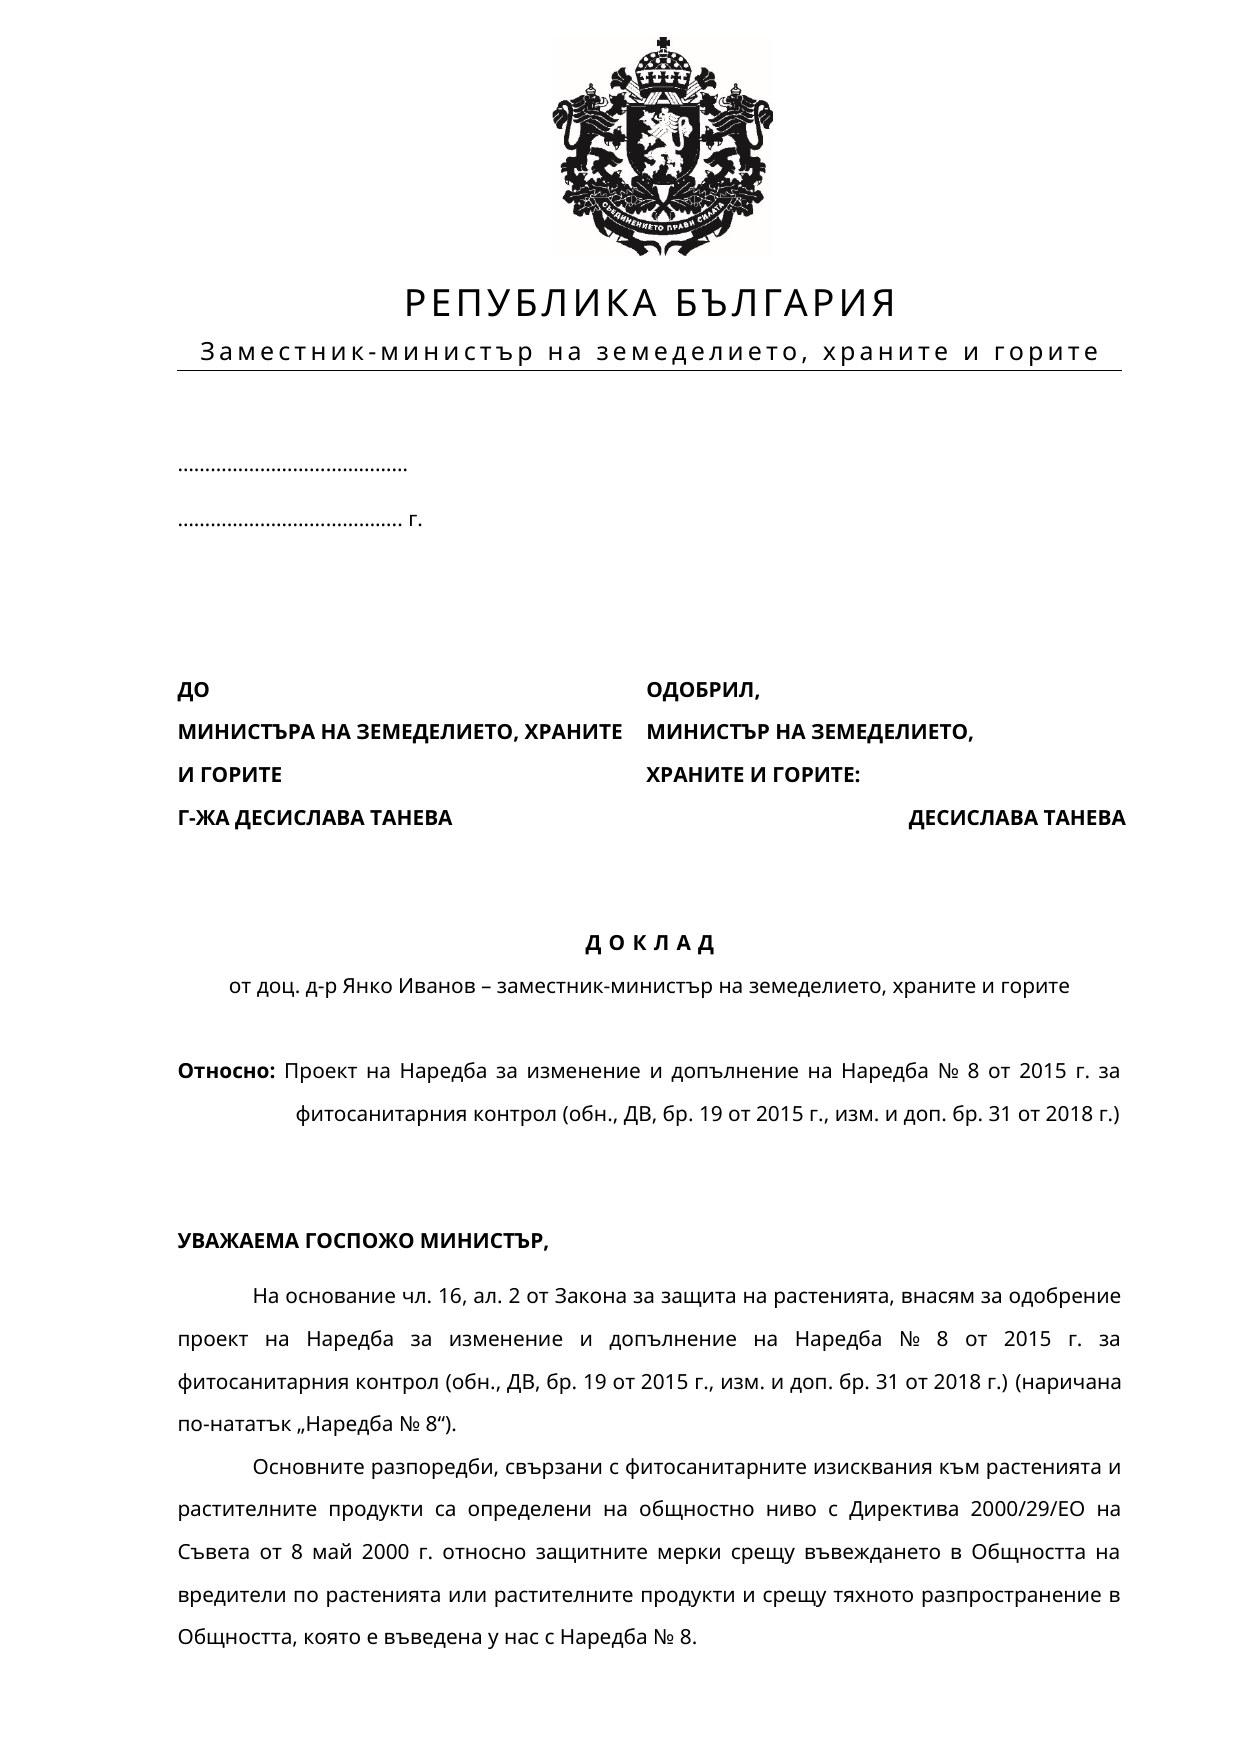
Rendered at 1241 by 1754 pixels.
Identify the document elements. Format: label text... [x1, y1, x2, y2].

table_header ОДОБРИЛ, МИНИСТЪР НА ЗЕМЕДЕЛИЕТО, ХРАНИТЕ И ГОРИТЕ: ДЕСИСЛАВА ТАНЕВА [635, 675, 1137, 843]
text от доц. д-р Янко Иванов – заместник-министър на земеделието, храните и горите [177, 971, 1122, 999]
text Относно: Проект на Наредба за изменение и допълнение на Наредба № 8 от 2015 г. за фитосанитарния контрол (обн., ДВ, бр. 19 от 2015 г., изм. и доп. бр. 31 от 2018 г.) [177, 1056, 1122, 1127]
picture [552, 37, 773, 256]
text На основание чл. 16, ал. 2 от Закона за защита на растенията, внасям за одобрение проект на Наредба за изменение и допълнение на Наредба № 8 от 2015 г. за фитосанитарния контрол (обн., ДВ, бр. 19 от 2015 г., изм. и доп. бр. 31 от 2018 г.) (наричана по-нататък „Наредба № 8“). [177, 1282, 1122, 1438]
text Основните разпоредби, свързани с фитосанитарните изисквания към растенията и растителните продукти са определени на общностно ниво с Директива 2000/29/ЕО на Съвета от 8 май 2000 г. относно защитните мерки срещу въвеждането в Общността на вредители по растенията или растителните продукти и срещу тяхното разпространение в Общността, която е въведена у нас с Наредба № 8. [177, 1452, 1122, 1651]
text ДОКЛАД [177, 928, 1122, 957]
text УВАЖАЕМА ГОСПОЖО МИНИСТЪР, [177, 1226, 1122, 1255]
text …………………………………… [177, 449, 1122, 478]
text ………………………………….. г. [177, 504, 1122, 533]
table_header ДО МИНИСТЪРА НА ЗЕМЕДЕЛИЕТО, ХРАНИТЕ И ГОРИТЕ Г-ЖА ДЕСИСЛАВА ТАНЕВА [166, 675, 635, 843]
